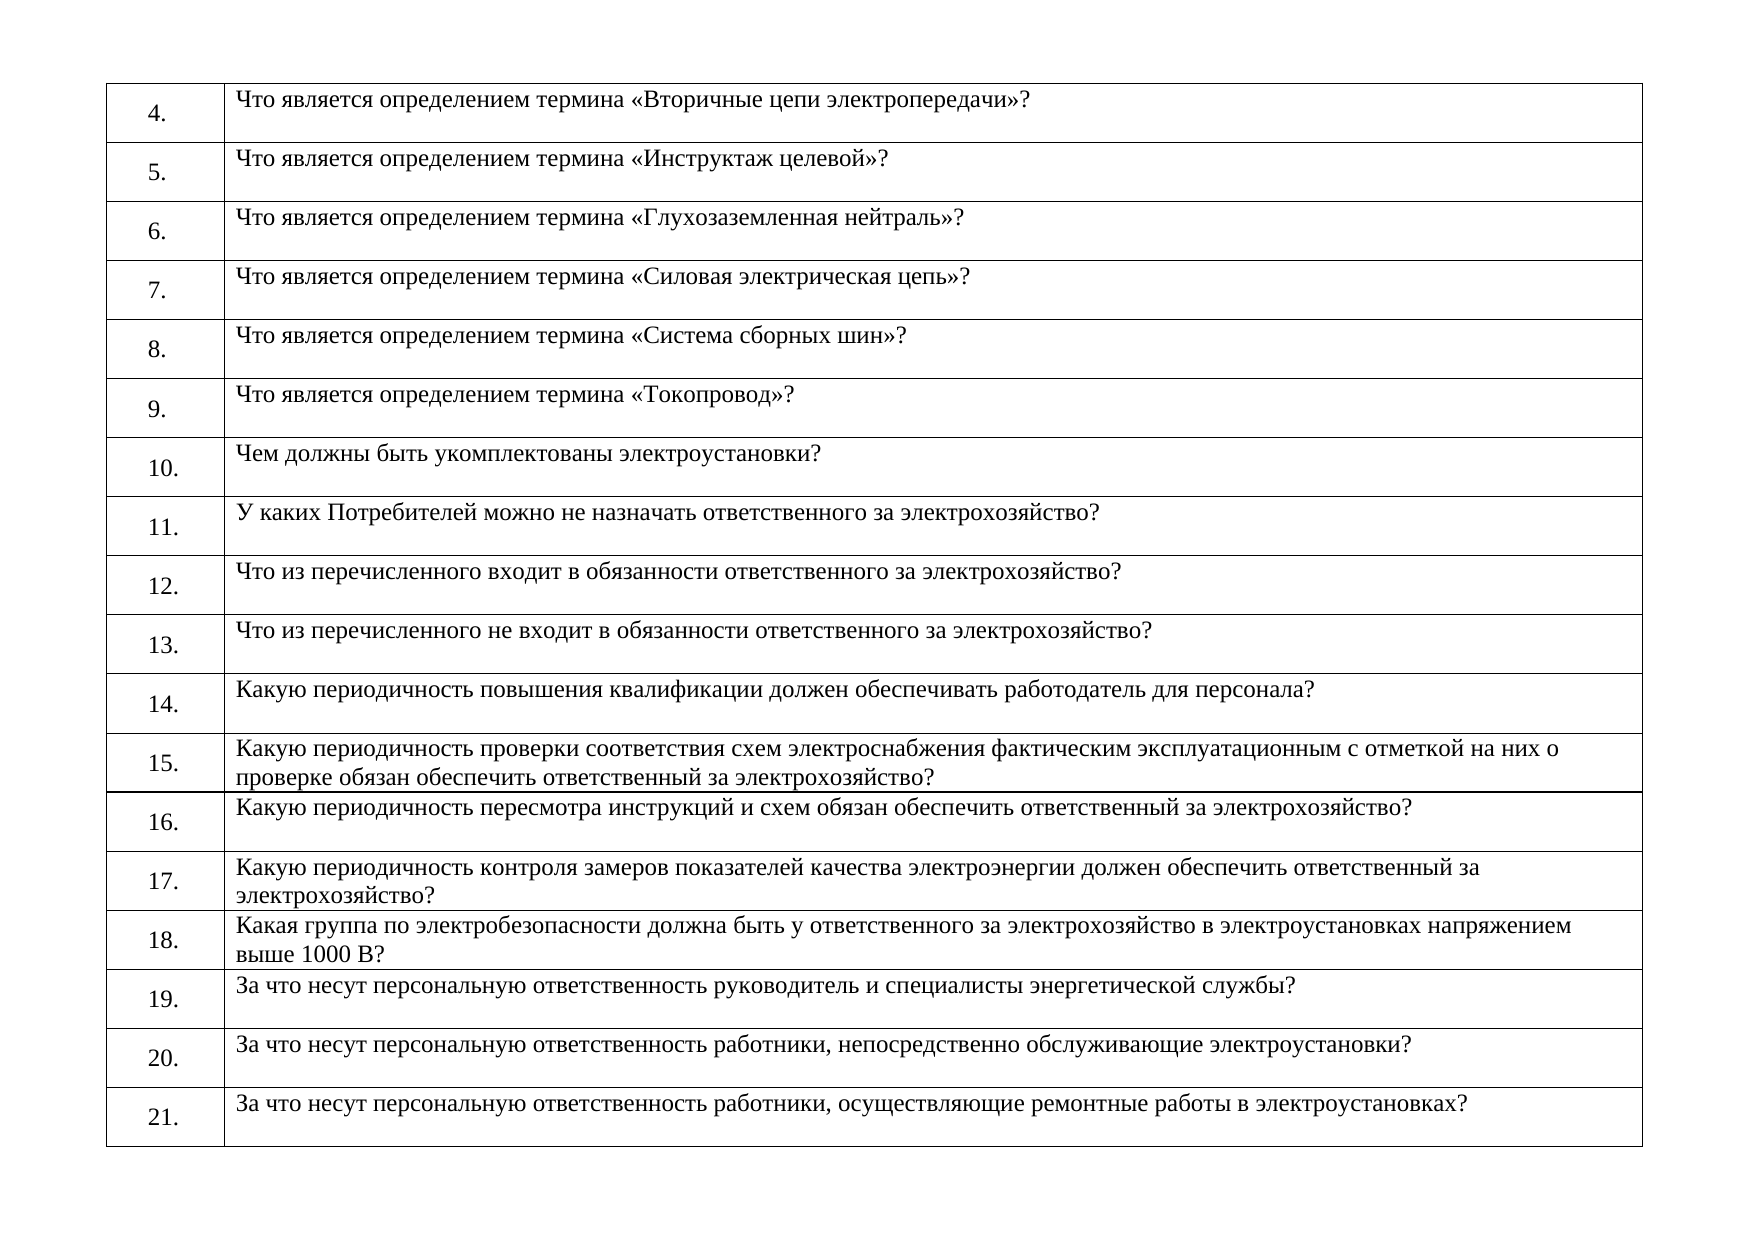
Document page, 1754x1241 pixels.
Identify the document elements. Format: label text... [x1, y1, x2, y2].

table_cell [107, 1088, 224, 1146]
table_cell [107, 970, 224, 1028]
table_cell За что несут персональную ответственность работники, осуществляющие ремонтные работы в электроустановках? [225, 1088, 1642, 1146]
table_cell [107, 793, 224, 851]
table_cell Чем должны быть укомплектованы электроустановки? [225, 438, 1642, 496]
table_cell [107, 143, 224, 201]
table_cell [107, 497, 224, 555]
table_cell Какую периодичность повышения квалификации должен обеспечивать работодатель для персонала? [225, 674, 1642, 732]
table_cell У каких Потребителей можно не назначать ответственного за электрохозяйство? [225, 497, 1642, 555]
table_cell [107, 202, 224, 260]
table_cell [107, 320, 224, 378]
table_cell Какая группа по электробезопасности должна быть у ответственного за электрохозяйство в электроустановках напряжением выше 1000 В? [225, 911, 1642, 969]
table_cell Что является определением термина «Инструктаж целевой»? [225, 143, 1642, 201]
table_cell [107, 379, 224, 437]
table_cell Что является определением термина «Токопровод»? [225, 379, 1642, 437]
table_cell Что является определением термина «Силовая электрическая цепь»? [225, 261, 1642, 319]
table_cell Какую периодичность контроля замеров показателей качества электроэнергии должен обеспечить ответственный за электрохозяйство? [225, 852, 1642, 909]
table_cell [107, 1029, 224, 1087]
table_cell Что из перечисленного не входит в обязанности ответственного за электрохозяйство? [225, 615, 1642, 673]
table_cell Что является определением термина «Вторичные цепи электропередачи»? [225, 84, 1642, 142]
table_cell [107, 674, 224, 732]
table_cell [107, 615, 224, 673]
table_cell [107, 852, 224, 909]
table_cell [107, 734, 224, 791]
table_cell [107, 438, 224, 496]
table_cell Что является определением термина «Глухозаземленная нейтраль»? [225, 202, 1642, 260]
table_cell Что из перечисленного входит в обязанности ответственного за электрохозяйство? [225, 556, 1642, 614]
table_cell [107, 911, 224, 969]
table_cell За что несут персональную ответственность руководитель и специалисты энергетической службы? [225, 970, 1642, 1028]
table_cell За что несут персональную ответственность работники, непосредственно обслуживающие электроустановки? [225, 1029, 1642, 1087]
table_cell Какую периодичность проверки соответствия схем электроснабжения фактическим эксплуатационным с отметкой на них о проверке обязан обеспечить ответственный за электрохозяйство? [225, 734, 1642, 791]
table_cell [107, 261, 224, 319]
table_cell [107, 84, 224, 142]
table_cell Что является определением термина «Система сборных шин»? [225, 320, 1642, 378]
table_cell [107, 556, 224, 614]
table_cell Какую периодичность пересмотра инструкций и схем обязан обеспечить ответственный за электрохозяйство? [225, 793, 1642, 851]
